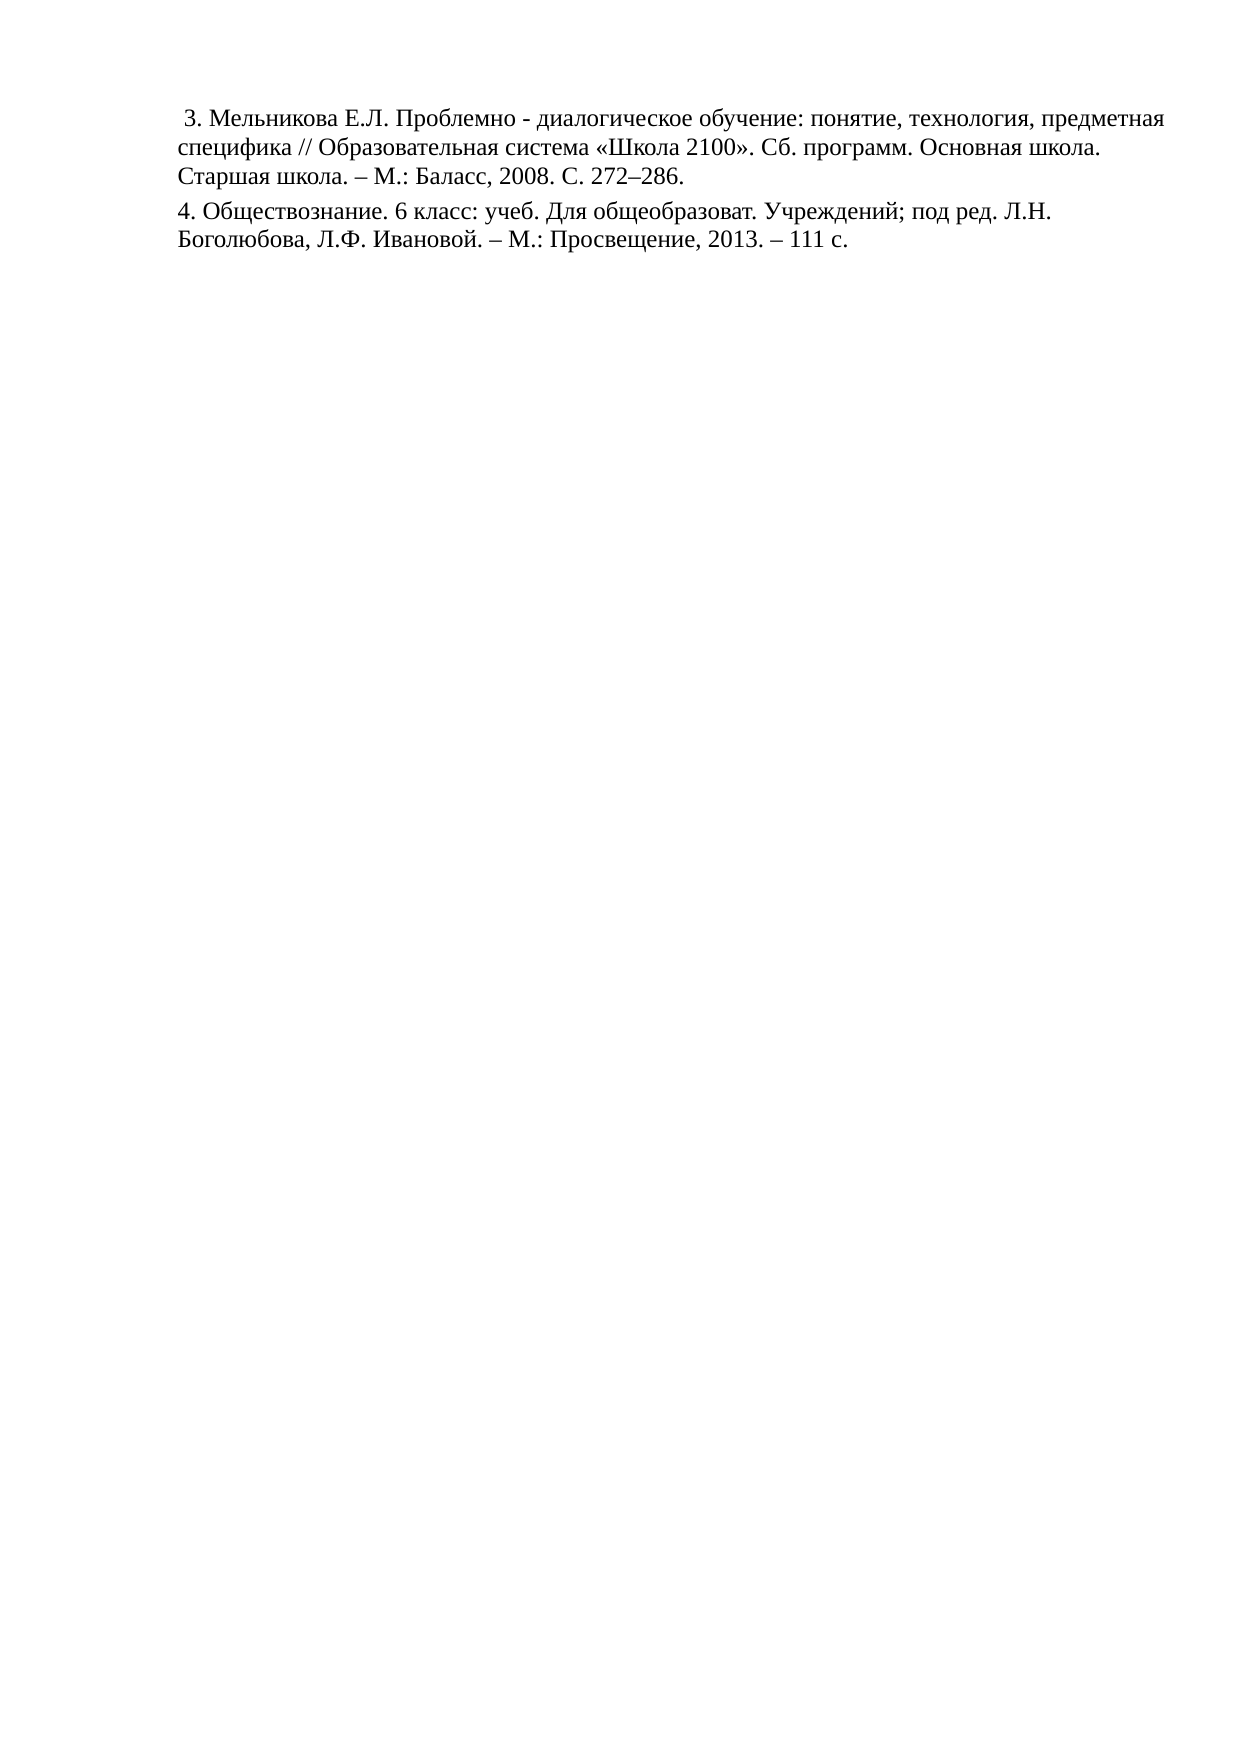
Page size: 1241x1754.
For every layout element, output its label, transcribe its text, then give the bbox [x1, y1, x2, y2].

text 3. Мельникова Е.Л. Проблемно - диалогическое обучение: понятие, технология, предметная специфика // Образовательная система «Школа 2100». Сб. программ. Основная школа. Старшая школа. – М.: Баласс, 2008. С. 272–286. [177, 103, 1165, 189]
text 4. Обществознание. 6 класс: учеб. Для общеобразоват. Учреждений; под ред. Л.Н. Боголюбова, Л.Ф. Ивановой. – М.: Просвещение, 2013. – 111 с. [177, 196, 1165, 253]
